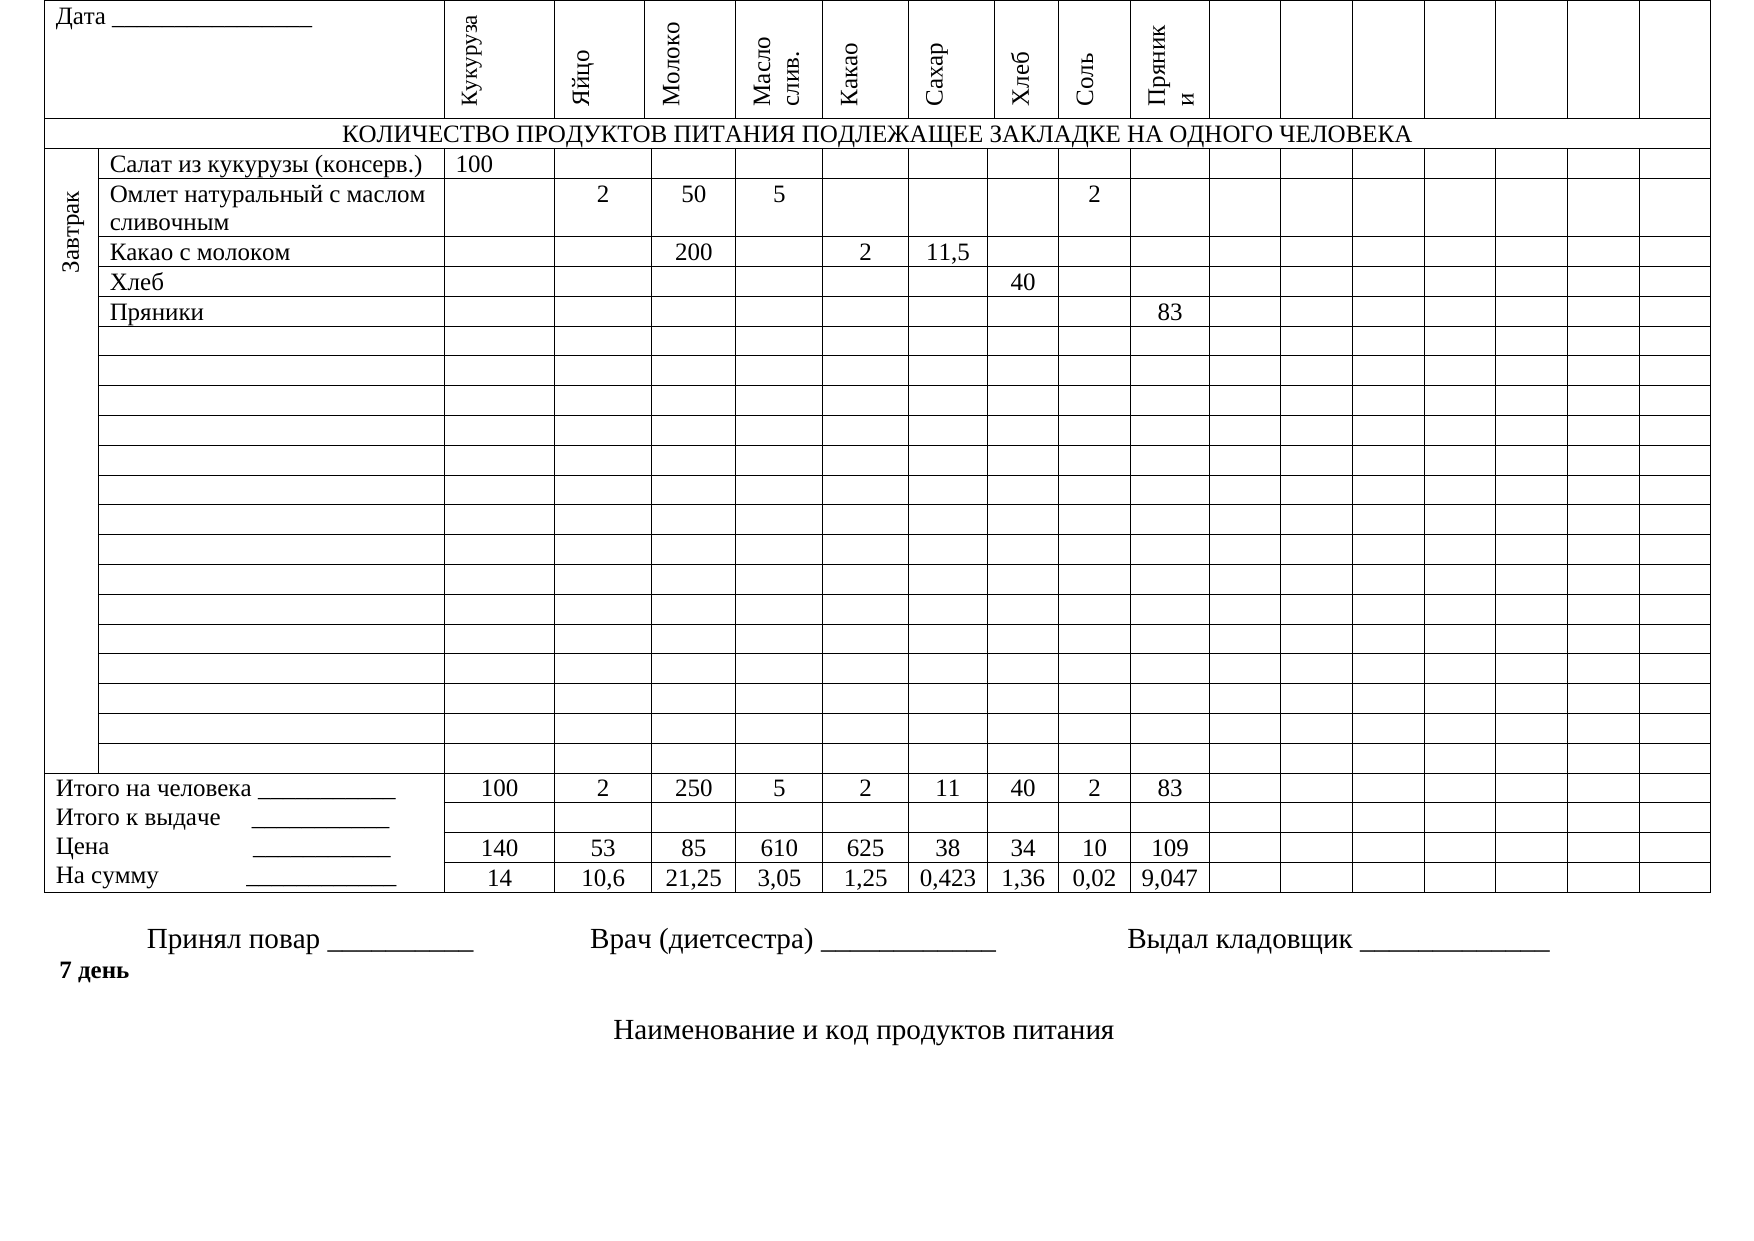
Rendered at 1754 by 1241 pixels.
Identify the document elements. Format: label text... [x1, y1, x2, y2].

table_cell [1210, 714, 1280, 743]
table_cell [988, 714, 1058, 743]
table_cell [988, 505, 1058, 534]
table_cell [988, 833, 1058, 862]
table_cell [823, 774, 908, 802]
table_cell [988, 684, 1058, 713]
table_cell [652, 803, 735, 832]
table_cell [652, 267, 735, 296]
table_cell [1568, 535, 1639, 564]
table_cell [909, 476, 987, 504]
table_cell [99, 416, 444, 445]
table_cell [1059, 356, 1130, 385]
table_cell [1281, 446, 1352, 474]
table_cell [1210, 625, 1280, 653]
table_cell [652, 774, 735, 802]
table_cell [988, 416, 1058, 445]
table_cell [1496, 149, 1567, 178]
table_cell [1640, 416, 1710, 445]
table_cell [823, 356, 908, 385]
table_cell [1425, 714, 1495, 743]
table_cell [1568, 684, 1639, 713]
table_cell [1353, 356, 1424, 385]
table_cell [1640, 327, 1710, 355]
table_cell [1131, 416, 1209, 445]
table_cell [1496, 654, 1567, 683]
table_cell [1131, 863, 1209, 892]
table_cell [1281, 237, 1352, 266]
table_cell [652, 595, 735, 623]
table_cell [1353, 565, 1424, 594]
table_cell [1496, 297, 1567, 326]
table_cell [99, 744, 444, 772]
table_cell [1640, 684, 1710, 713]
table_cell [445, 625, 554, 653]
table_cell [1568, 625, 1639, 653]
table_cell [1640, 297, 1710, 326]
table_cell [1640, 237, 1710, 266]
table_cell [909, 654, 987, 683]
table_cell [1496, 416, 1567, 445]
table_cell [1353, 267, 1424, 296]
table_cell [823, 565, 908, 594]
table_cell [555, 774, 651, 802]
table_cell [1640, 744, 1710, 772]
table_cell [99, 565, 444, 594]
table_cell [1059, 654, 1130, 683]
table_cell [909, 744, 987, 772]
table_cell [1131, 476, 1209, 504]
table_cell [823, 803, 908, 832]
table_cell [555, 149, 651, 178]
table_cell [1568, 149, 1639, 178]
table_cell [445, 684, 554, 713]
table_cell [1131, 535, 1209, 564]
table_cell [1496, 356, 1567, 385]
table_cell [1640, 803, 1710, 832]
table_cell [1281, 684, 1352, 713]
table_cell [1353, 237, 1424, 266]
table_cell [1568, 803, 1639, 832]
table_cell [1353, 446, 1424, 474]
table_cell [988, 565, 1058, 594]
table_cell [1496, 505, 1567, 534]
table_cell [1210, 149, 1280, 178]
table_cell [1496, 327, 1567, 355]
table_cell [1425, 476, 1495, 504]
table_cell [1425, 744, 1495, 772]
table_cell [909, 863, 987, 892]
table_cell 100 [445, 149, 554, 178]
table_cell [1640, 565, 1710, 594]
table_header Кукуруза [445, 1, 554, 118]
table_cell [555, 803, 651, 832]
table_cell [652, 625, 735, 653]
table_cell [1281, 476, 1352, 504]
table_cell [1059, 297, 1130, 326]
table_cell 200 [652, 237, 735, 266]
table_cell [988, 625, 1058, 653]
table_cell [823, 416, 908, 445]
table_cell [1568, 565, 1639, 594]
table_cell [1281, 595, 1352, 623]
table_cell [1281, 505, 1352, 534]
table_cell [445, 297, 554, 326]
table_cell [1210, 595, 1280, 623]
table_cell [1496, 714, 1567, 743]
text Наименование и код продуктов питания [59, 1012, 1668, 1046]
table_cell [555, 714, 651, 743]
table_cell [1425, 327, 1495, 355]
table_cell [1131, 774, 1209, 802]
table_cell [652, 356, 735, 385]
text Принял повар __________ Врач (диетсестра) ____________ Выдал кладовщик _____________ [59, 921, 1668, 955]
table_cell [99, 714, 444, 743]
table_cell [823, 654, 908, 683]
table_header Какао [823, 1, 908, 118]
table_cell [445, 416, 554, 445]
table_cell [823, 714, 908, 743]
table_cell [1568, 297, 1639, 326]
table_cell [1281, 267, 1352, 296]
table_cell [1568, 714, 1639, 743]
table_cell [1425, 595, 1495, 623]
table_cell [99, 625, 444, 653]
table_cell [1425, 237, 1495, 266]
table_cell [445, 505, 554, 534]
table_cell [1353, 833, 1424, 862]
table_cell [1281, 149, 1352, 178]
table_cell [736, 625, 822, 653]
table_cell [1353, 416, 1424, 445]
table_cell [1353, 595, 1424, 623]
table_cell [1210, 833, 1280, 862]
table_cell [1425, 446, 1495, 474]
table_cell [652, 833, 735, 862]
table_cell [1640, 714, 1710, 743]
table_cell [909, 386, 987, 415]
table_header Яйцо [555, 1, 644, 118]
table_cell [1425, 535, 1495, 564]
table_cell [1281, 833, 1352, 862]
table_cell [736, 416, 822, 445]
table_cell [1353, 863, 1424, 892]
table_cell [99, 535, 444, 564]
table_cell 2 [1059, 179, 1130, 236]
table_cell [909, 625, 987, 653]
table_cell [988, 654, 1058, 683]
table_cell [1210, 386, 1280, 415]
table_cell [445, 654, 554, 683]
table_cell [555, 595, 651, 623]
table_cell [988, 179, 1058, 236]
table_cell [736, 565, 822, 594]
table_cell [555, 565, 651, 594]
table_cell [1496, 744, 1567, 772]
table_cell [736, 327, 822, 355]
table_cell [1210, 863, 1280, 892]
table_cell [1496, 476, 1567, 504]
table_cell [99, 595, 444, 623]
table_cell [445, 179, 554, 236]
table_cell [1568, 386, 1639, 415]
table_cell [736, 237, 822, 266]
table_cell [1281, 416, 1352, 445]
table_header [1568, 1, 1639, 118]
table_cell [988, 446, 1058, 474]
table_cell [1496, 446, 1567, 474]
table_cell [555, 386, 651, 415]
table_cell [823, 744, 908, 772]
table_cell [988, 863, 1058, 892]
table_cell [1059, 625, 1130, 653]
table_cell [909, 446, 987, 474]
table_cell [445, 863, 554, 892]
table_cell [736, 446, 822, 474]
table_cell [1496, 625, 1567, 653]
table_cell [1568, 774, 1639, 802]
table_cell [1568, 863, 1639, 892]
table_cell [1425, 356, 1495, 385]
table_cell [555, 327, 651, 355]
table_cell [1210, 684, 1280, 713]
table_cell [1131, 446, 1209, 474]
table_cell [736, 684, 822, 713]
table_cell [445, 446, 554, 474]
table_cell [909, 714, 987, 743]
table_cell [1210, 179, 1280, 236]
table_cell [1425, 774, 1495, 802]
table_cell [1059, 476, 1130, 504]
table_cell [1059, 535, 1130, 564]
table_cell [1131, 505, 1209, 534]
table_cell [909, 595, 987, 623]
table_cell [909, 416, 987, 445]
table_cell [1353, 149, 1424, 178]
table_cell [1131, 386, 1209, 415]
table_cell [736, 149, 822, 178]
table_cell [1425, 149, 1495, 178]
table_cell [1568, 179, 1639, 236]
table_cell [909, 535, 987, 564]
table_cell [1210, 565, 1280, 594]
table_cell [1425, 416, 1495, 445]
table_cell [1640, 386, 1710, 415]
table_cell [909, 149, 987, 178]
table_cell [652, 416, 735, 445]
table_cell [652, 297, 735, 326]
table_cell 2 [555, 179, 651, 236]
table_cell [988, 149, 1058, 178]
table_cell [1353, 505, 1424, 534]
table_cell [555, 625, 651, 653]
table_cell [1210, 237, 1280, 266]
table_cell [1059, 149, 1130, 178]
table_cell [652, 386, 735, 415]
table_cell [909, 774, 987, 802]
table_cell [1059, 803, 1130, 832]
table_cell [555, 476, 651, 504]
table_cell [1281, 386, 1352, 415]
table_cell [1210, 356, 1280, 385]
table_cell [823, 446, 908, 474]
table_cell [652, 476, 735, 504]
table_cell [1059, 416, 1130, 445]
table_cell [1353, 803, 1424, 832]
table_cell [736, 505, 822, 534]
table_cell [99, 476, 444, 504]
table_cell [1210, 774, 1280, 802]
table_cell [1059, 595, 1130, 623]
table_cell 2 [823, 237, 908, 266]
table_cell [823, 267, 908, 296]
table_header [1353, 1, 1424, 118]
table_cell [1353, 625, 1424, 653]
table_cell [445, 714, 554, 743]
table_cell [1568, 327, 1639, 355]
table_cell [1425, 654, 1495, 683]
table_cell [823, 179, 908, 236]
table_cell [1496, 237, 1567, 266]
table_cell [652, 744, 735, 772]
table_cell Пряники [99, 297, 444, 326]
table_cell [1353, 297, 1424, 326]
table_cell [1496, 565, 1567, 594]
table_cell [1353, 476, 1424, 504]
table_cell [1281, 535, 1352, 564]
table_cell [1131, 237, 1209, 266]
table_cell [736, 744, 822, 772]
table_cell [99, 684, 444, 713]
table_cell КОЛИЧЕСТВО ПРОДУКТОВ ПИТАНИЯ ПОДЛЕЖАЩЕЕ ЗАКЛАДКЕ НА ОДНОГО ЧЕЛОВЕКА [45, 119, 1710, 148]
table_cell [1568, 416, 1639, 445]
table_cell [445, 327, 554, 355]
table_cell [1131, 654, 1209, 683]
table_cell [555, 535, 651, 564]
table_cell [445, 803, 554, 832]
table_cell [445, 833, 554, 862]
table_cell 50 [652, 179, 735, 236]
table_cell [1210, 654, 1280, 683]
table_cell [555, 446, 651, 474]
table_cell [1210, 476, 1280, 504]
table_cell [1640, 149, 1710, 178]
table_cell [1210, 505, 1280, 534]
table_cell [1425, 179, 1495, 236]
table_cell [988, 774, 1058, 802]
table_cell [1353, 179, 1424, 236]
table_cell [988, 327, 1058, 355]
table_cell [1131, 356, 1209, 385]
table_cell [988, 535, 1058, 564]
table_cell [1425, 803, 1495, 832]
table_cell [99, 356, 444, 385]
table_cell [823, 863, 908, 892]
table_header [1425, 1, 1495, 118]
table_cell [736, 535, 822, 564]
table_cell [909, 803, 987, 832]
table_header Дата ________________ [45, 1, 444, 118]
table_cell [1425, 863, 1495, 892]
table_header [1210, 1, 1280, 118]
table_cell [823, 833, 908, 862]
table_cell [1059, 386, 1130, 415]
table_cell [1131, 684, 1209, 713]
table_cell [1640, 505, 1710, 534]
table_cell [988, 237, 1058, 266]
table_cell [1210, 416, 1280, 445]
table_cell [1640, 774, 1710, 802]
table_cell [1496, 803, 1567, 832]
table_cell Какао с молоком [99, 237, 444, 266]
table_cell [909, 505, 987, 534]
table_cell [1059, 327, 1130, 355]
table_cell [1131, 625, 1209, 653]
table_header Пряники [1131, 1, 1209, 118]
table_cell Хлеб [99, 267, 444, 296]
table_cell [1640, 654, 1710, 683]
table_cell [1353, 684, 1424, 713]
table_cell [909, 327, 987, 355]
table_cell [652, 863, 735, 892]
table_cell [445, 386, 554, 415]
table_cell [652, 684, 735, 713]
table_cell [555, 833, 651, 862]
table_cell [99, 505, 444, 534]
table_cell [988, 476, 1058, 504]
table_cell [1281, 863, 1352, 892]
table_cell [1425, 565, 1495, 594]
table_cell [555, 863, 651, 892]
table_cell [823, 327, 908, 355]
table_cell [1131, 267, 1209, 296]
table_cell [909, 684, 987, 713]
table_cell [909, 267, 987, 296]
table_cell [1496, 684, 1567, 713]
table_cell [909, 356, 987, 385]
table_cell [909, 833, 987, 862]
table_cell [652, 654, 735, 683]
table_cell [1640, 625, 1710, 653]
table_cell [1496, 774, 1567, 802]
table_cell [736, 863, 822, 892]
table_header Сахар [909, 1, 994, 118]
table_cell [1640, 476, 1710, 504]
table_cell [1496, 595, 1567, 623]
table_cell [1496, 267, 1567, 296]
table_cell [1353, 386, 1424, 415]
table_cell [736, 297, 822, 326]
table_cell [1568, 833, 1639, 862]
table_cell [736, 356, 822, 385]
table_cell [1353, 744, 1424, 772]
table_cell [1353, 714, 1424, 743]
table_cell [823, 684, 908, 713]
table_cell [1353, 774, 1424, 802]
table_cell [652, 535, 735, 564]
table_cell [99, 327, 444, 355]
table_cell [1425, 267, 1495, 296]
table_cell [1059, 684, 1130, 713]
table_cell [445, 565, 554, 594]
table_cell [823, 149, 908, 178]
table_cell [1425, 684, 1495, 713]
table_cell [1059, 237, 1130, 266]
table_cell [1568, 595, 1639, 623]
table_cell [555, 237, 651, 266]
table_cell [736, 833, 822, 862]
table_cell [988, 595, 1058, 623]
table_cell [1059, 446, 1130, 474]
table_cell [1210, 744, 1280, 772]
table_cell [823, 297, 908, 326]
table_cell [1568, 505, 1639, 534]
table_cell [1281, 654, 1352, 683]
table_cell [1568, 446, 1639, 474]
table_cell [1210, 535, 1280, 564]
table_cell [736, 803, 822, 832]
table_cell [555, 297, 651, 326]
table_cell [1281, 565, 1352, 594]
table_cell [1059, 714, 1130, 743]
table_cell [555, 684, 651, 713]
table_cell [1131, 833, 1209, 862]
table_header Молоко [645, 1, 735, 118]
table_cell [1131, 149, 1209, 178]
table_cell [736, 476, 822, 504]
table_cell [1281, 356, 1352, 385]
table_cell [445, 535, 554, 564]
table_cell [1568, 237, 1639, 266]
table_cell Салат из кукурузы (консерв.) [99, 149, 444, 178]
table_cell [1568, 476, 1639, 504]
table_cell [1425, 297, 1495, 326]
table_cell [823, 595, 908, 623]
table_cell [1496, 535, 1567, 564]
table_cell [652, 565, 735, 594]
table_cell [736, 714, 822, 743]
table_header [1496, 1, 1567, 118]
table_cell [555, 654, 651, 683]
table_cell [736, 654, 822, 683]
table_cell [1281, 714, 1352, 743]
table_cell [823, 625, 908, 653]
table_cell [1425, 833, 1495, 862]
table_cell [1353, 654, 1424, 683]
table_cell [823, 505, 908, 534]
table_cell [1210, 446, 1280, 474]
table_cell [1425, 386, 1495, 415]
table_cell [99, 386, 444, 415]
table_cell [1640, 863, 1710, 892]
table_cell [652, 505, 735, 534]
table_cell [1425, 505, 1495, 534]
table_cell [1281, 327, 1352, 355]
table_cell [555, 267, 651, 296]
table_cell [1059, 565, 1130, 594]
table_cell [1496, 179, 1567, 236]
table_cell [1059, 267, 1130, 296]
table_cell [1131, 179, 1209, 236]
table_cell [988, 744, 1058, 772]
table_cell [1281, 297, 1352, 326]
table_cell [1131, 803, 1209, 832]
table_cell [988, 356, 1058, 385]
table_cell [736, 267, 822, 296]
table_header Масло слив. [736, 1, 822, 118]
table_cell [99, 446, 444, 474]
table_header Хлеб [995, 1, 1058, 118]
table_header [1281, 1, 1352, 118]
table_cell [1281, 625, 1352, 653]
table_cell 11,5 [909, 237, 987, 266]
table_cell [1131, 327, 1209, 355]
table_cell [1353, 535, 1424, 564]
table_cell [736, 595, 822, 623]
table_cell 40 [988, 267, 1058, 296]
table_cell [445, 237, 554, 266]
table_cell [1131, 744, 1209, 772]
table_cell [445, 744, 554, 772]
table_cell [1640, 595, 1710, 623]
table_cell [909, 297, 987, 326]
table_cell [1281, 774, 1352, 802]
table_cell [988, 297, 1058, 326]
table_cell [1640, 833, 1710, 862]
table_cell Завтрак [45, 149, 98, 772]
table_cell [736, 386, 822, 415]
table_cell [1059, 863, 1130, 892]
table_cell 83 [1131, 297, 1209, 326]
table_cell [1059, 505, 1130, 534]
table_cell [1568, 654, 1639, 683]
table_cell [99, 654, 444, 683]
table_cell [1640, 179, 1710, 236]
table_cell [555, 356, 651, 385]
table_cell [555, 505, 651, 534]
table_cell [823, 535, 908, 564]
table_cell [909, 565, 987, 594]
table_cell [652, 327, 735, 355]
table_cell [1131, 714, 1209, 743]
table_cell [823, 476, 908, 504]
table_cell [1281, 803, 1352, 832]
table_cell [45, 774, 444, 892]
table_cell [652, 149, 735, 178]
table_cell [823, 386, 908, 415]
table_cell [1568, 356, 1639, 385]
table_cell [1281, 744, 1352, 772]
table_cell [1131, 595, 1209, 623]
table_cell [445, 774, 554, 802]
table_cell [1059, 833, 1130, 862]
table_cell [1496, 386, 1567, 415]
table_cell [1281, 179, 1352, 236]
table_cell [1640, 356, 1710, 385]
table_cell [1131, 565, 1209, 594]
table_cell [445, 356, 554, 385]
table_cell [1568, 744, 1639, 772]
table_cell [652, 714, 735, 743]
table_cell [1353, 327, 1424, 355]
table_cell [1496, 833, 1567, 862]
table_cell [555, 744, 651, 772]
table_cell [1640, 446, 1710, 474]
text 7 день [59, 955, 1668, 984]
table_header [1640, 1, 1710, 118]
table_cell [652, 446, 735, 474]
table_cell [1210, 297, 1280, 326]
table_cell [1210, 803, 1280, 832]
table_cell [988, 386, 1058, 415]
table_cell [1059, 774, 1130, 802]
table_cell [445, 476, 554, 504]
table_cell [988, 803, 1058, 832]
table_cell [555, 416, 651, 445]
table_cell [909, 179, 987, 236]
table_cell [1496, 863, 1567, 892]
table_cell [1640, 267, 1710, 296]
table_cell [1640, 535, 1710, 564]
table_cell Омлет натуральный с маслом сливочным [99, 179, 444, 236]
table_cell [1568, 267, 1639, 296]
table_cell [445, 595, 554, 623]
table_header Соль [1059, 1, 1130, 118]
table_cell 5 [736, 179, 822, 236]
table_cell [1210, 267, 1280, 296]
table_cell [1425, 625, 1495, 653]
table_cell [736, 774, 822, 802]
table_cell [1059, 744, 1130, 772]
table_cell [445, 267, 554, 296]
table_cell [1210, 327, 1280, 355]
